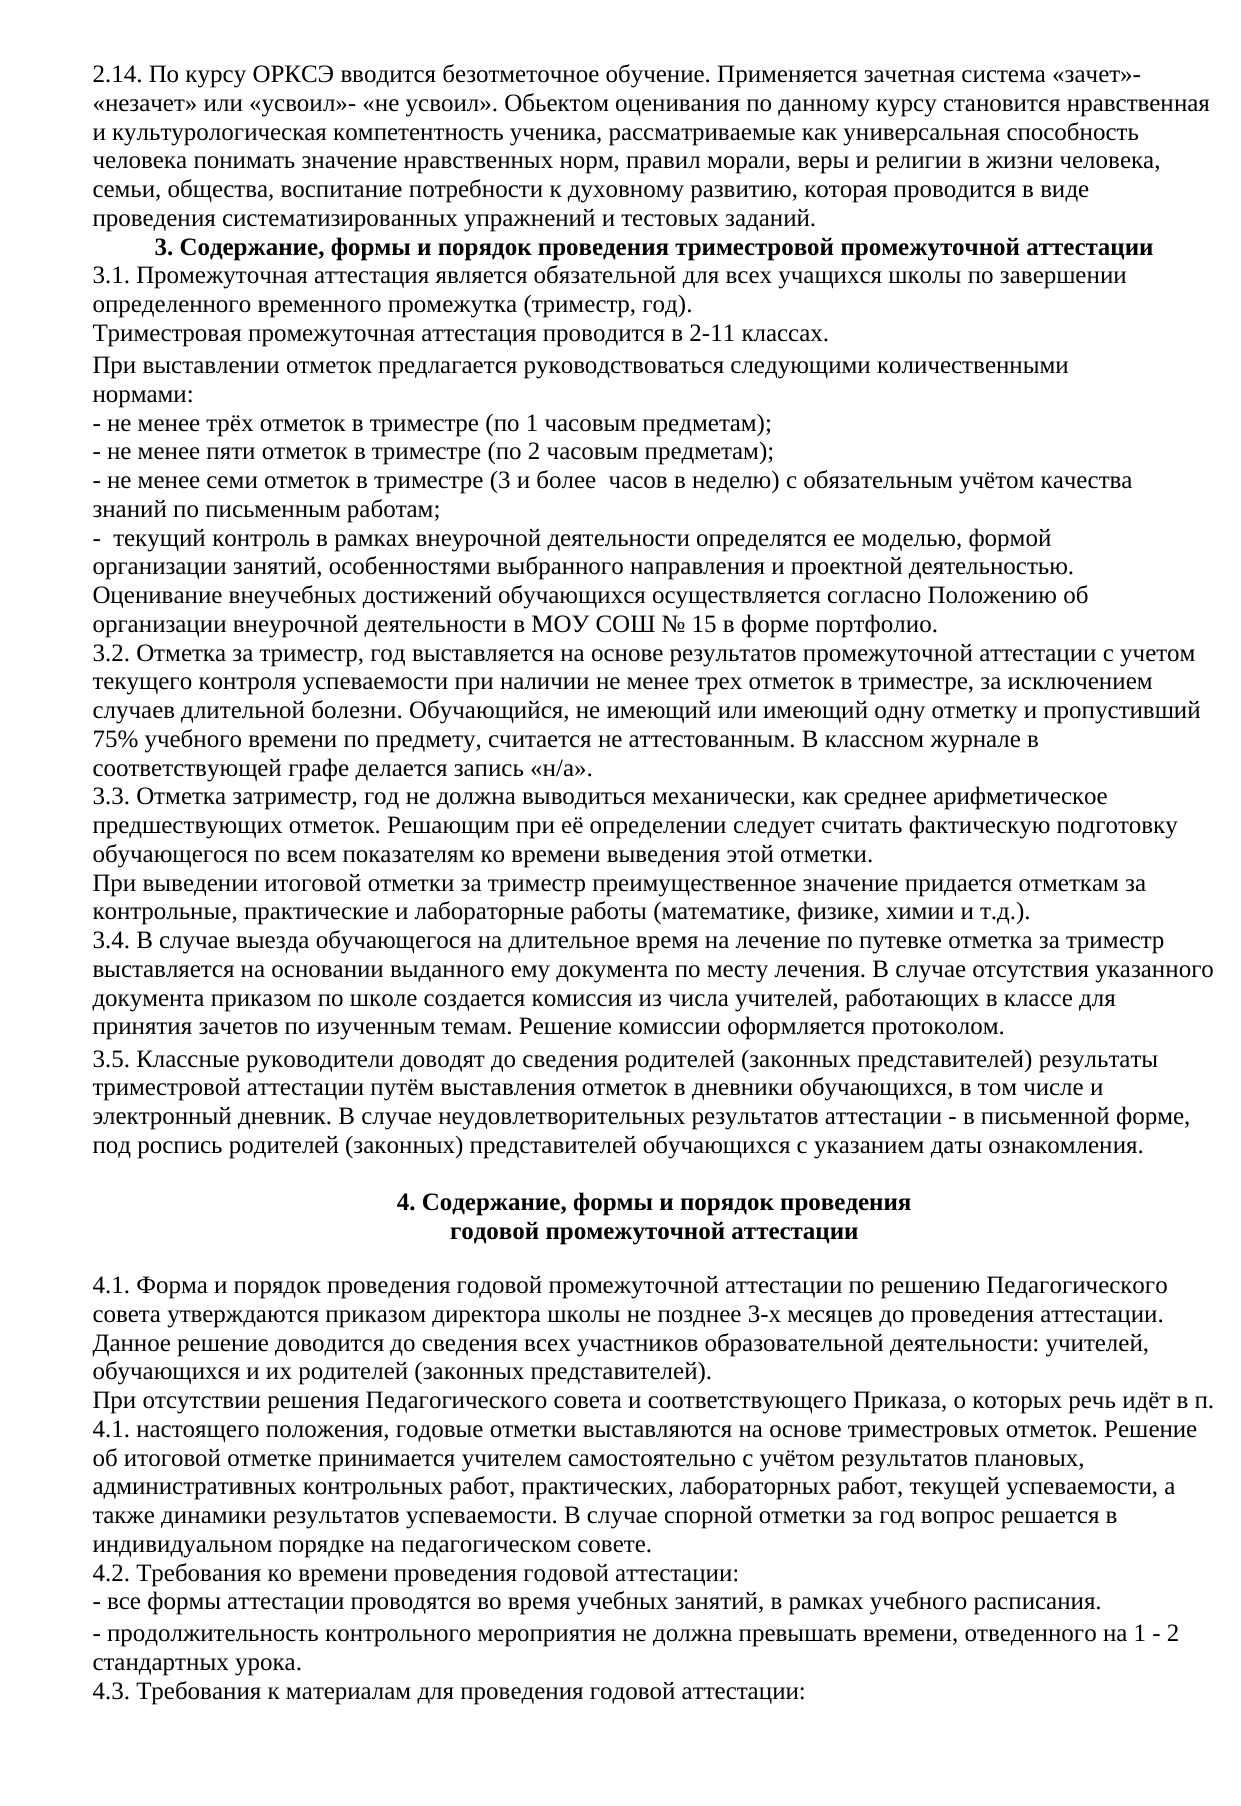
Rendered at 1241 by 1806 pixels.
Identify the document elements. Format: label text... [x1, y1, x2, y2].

text При отсутствии решения Педагогического совета и соответствующего Приказа, о которых речь идёт в п. 4.1. настоящего положения, годовые отметки выставляются на основе триместровых отметок. Решение об итоговой отметке принимается учителем самостоятельно с учётом результатов плановых, административных контрольных работ, практических, лабораторных работ, текущей успеваемости, а также динамики результатов успеваемости. В случае спорной отметки за год вопрос решается в индивидуальном порядке на педагогическом совете. [92, 1385, 1216, 1558]
text 3.3. Отметка затриместр, год не должна выводиться механически, как среднее арифметическое предшествующих отметок. Решающим при её определении следует считать фактическую подготовку обучающегося по всем показателям ко времени выведения этой отметки. [92, 781, 1216, 868]
text При выставлении отметок предлагается руководствоваться следующими количественными [92, 350, 1216, 379]
text 3.1. Промежуточная аттестация является обязательной для всех учащихся школы по завершении определенного временного промежутка (триместр, год). [92, 260, 1216, 318]
text - продолжительность контрольного мероприятия не должна превышать времени, отведенного на 1 - 2 стандартных урока. [92, 1618, 1216, 1676]
text Оценивание внеучебных достижений обучающихся осуществляется согласно Положению об [92, 580, 1216, 609]
text знаний по письменным работам; [92, 494, 1216, 523]
text При выведении итоговой отметки за триместр преимущественное значение придается отметкам за контрольные, практические и лабораторные работы (математике, физике, химии и т.д.). [92, 868, 1216, 925]
text 4.3. Требования к материалам для проведения годовой аттестации: [92, 1676, 1216, 1704]
text 3. Содержание, формы и порядок проведения триместровой промежуточной аттестации [92, 232, 1216, 260]
text нормами: [92, 379, 1216, 408]
text - текущий контроль в рамках внеурочной деятельности определятся ее моделью, формой [92, 523, 1216, 551]
text - все формы аттестации проводятся во время учебных занятий, в рамках учебного расписания. [92, 1586, 1216, 1615]
text - не менее семи отметок в триместре (3 и более часов в неделю) с обязательным учётом качества [92, 465, 1216, 494]
text Триместровая промежуточная аттестация проводится в 2-11 классах. [92, 318, 1216, 347]
text организации занятий, особенностями выбранного направления и проектной деятельностью. [92, 551, 1216, 580]
text - не менее пяти отметок в триместре (по 2 часовым предметам); [92, 436, 1216, 465]
text - не менее трёх отметок в триместре (по 1 часовым предметам); [92, 408, 1216, 436]
text 4.2. Требования ко времени проведения годовой аттестации: [92, 1558, 1216, 1586]
text 2.14. По курсу ОРКСЭ вводится безотметочное обучение. Применяется зачетная система «зачет»- «незачет» или «усвоил»- «не усвоил». Обьектом оценивания по данному курсу становится нравственная и культурологическая компетентность ученика, рассматриваемые как универсальная способность человека понимать значение нравственных норм, правил морали, веры и религии в жизни человека, семьи, общества, воспитание потребности к духовному развитию, которая проводится в виде проведения систематизированных упражнений и тестовых заданий. [92, 59, 1216, 232]
text организации внеурочной деятельности в МОУ СОШ № 15 в форме портфолио. [92, 609, 1216, 638]
text 3.4. В случае выезда обучающегося на длительное время на лечение по путевке отметка за триместр выставляется на основании выданного ему документа по месту лечения. В случае отсутствия указанного документа приказом по школе создается комиссия из числа учителей, работающих в классе для принятия зачетов по изученным темам. Решение комиссии оформляется протоколом. [92, 925, 1216, 1040]
text 3.2. Отметка за триместр, год выставляется на основе результатов промежуточной аттестации с учетом текущего контроля успеваемости при наличии не менее трех отметок в триместре, за исключением случаев длительной болезни. Обучающийся, не имеющий или имеющий одну отметку и пропустивший 75% учебного времени по предмету, считается не аттестованным. В классном журнале в соответствующей графе делается запись «н/а». [92, 638, 1216, 781]
text годовой промежуточной аттестации [92, 1216, 1216, 1245]
text 3.5. Классные руководители доводят до сведения родителей (законных представителей) результаты триместровой аттестации путём выставления отметок в дневники обучающихся, в том числе и электронный дневник. В случае неудовлетворительных результатов аттестации - в письменной форме, под роспись родителей (законных) представителей обучающихся с указанием даты ознакомления. [92, 1044, 1216, 1159]
text 4.1. Форма и порядок проведения годовой промежуточной аттестации по решению Педагогического совета утверждаются приказом директора школы не позднее 3-х месяцев до проведения аттестации. Данное решение доводится до сведения всех участников образовательной деятельности: учителей, обучающихся и их родителей (законных представителей). [92, 1270, 1216, 1385]
text 4. Содержание, формы и порядок проведения [92, 1187, 1216, 1216]
